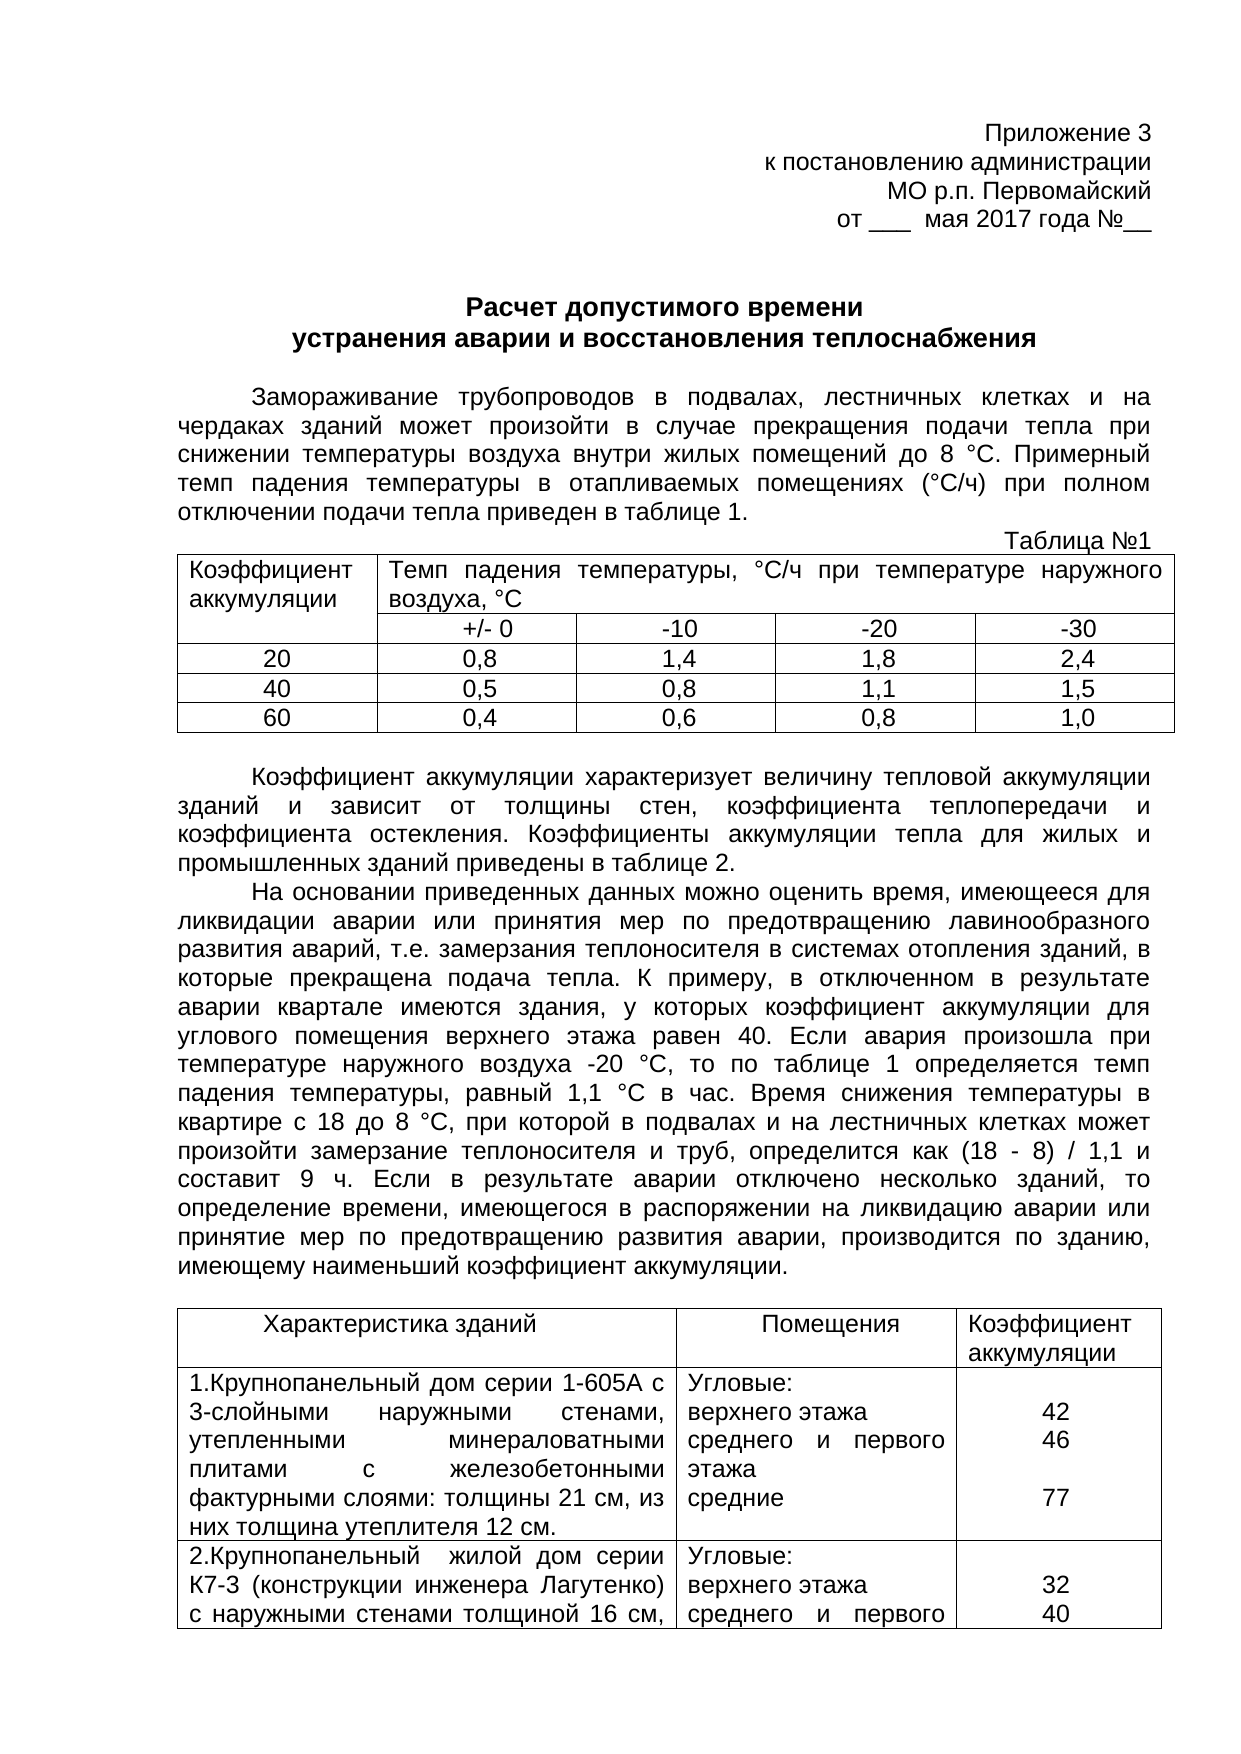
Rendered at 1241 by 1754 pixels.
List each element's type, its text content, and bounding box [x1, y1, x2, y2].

text устранения аварии и восстановления теплоснабжения [177, 322, 1152, 353]
table_cell 2,4 [976, 644, 1174, 672]
text к постановлению администрации [177, 147, 1152, 176]
table_cell 1,8 [776, 644, 975, 672]
table_cell 32 40 51 [957, 1541, 1161, 1627]
table_cell 1,0 [976, 703, 1174, 732]
table_header Коэффициент аккумуляции [957, 1309, 1161, 1367]
table_header Помещения [677, 1309, 956, 1367]
table_cell 20 [178, 644, 377, 672]
table_cell 0,8 [577, 674, 775, 702]
text Расчет допустимого времени [177, 291, 1152, 322]
table_cell +/- 0 [378, 614, 576, 643]
table_cell 1,1 [776, 674, 975, 702]
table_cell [178, 1541, 676, 1627]
text МО р.п. Первомайский [177, 176, 1152, 204]
table_cell -10 [577, 614, 775, 643]
table_cell -30 [976, 614, 1174, 643]
table_cell 1,5 [976, 674, 1174, 702]
table_cell 0,6 [577, 703, 775, 732]
table_cell 0,4 [378, 703, 576, 732]
text Коэффициент аккумуляции характеризует величину тепловой аккумуляции зданий и зависит от толщины стен, коэффициента теплопередачи и коэффициента остекления. Коэффициенты аккумуляции тепла для жилых и промышленных зданий приведены в таблице 2. [177, 762, 1152, 877]
table_cell 1.Крупнопанельный дом серии 1-605А с 3-слойными наружными стенами, утепленными минераловатными плитами с железобетонными фактурными слоями: толщины , из них толщина утеплителя . [178, 1368, 676, 1540]
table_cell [677, 1541, 956, 1627]
table_cell 0,8 [776, 703, 975, 732]
table_cell 1,4 [577, 644, 775, 672]
table_header Коэффициент аккумуляции [178, 555, 377, 643]
table_cell Угловые: верхнего этажа среднего и первого этажа средние [677, 1368, 956, 1540]
text Таблица №1 [177, 526, 1152, 554]
table_header Темп падения температуры, °С/ч при температуре наружного воздуха, °С [378, 555, 1174, 613]
table_cell 40 [178, 674, 377, 702]
text Замораживание трубопроводов в подвалах, лестничных клетках и на чердаках зданий может произойти в случае прекращения подачи тепла при снижении температуры воздуха внутри жилых помещений до 8 °С. Примерный темп падения температуры в отапливаемых помещениях (°С/ч) при полном отключении подачи тепла приведен в таблице 1. [177, 382, 1152, 526]
text На основании приведенных данных можно оценить время, имеющееся для ликвидации аварии или принятия мер по предотвращению лавинообразного развития аварий, т.е. замерзания теплоносителя в системах отопления зданий, в которые прекращена подача тепла. К примеру, в отключенном в результате аварии квартале имеются здания, у которых коэффициент аккумуляции для углового помещения верхнего этажа равен 40. Если авария произошла при температуре наружного воздуха -20 °С, то по таблице 1 определяется темп падения температуры, равный 1,1 °С в час. Время снижения температуры в квартире с 18 до 8 °С, при которой в подвалах и на лестничных клетках может произойти замерзание теплоносителя и труб, определится как (18 - 8) / 1,1 и составит 9 ч. Если в результате аварии отключено несколько зданий, то определение времени, имеющегося в распоряжении на ликвидацию аварии или принятие мер по предотвращению развития аварии, производится по зданию, имеющему наименьший коэффициент аккумуляции. [177, 877, 1152, 1279]
table_cell 0,5 [378, 674, 576, 702]
table_cell -20 [776, 614, 975, 643]
table_cell 60 [178, 703, 377, 732]
text Приложение 3 [177, 118, 1152, 147]
table_header Характеристика зданий [178, 1309, 676, 1367]
text от ___ мая 2017 года №__ [177, 204, 1152, 233]
table_cell 0,8 [378, 644, 576, 672]
table_cell 42 46 77 [957, 1368, 1161, 1540]
